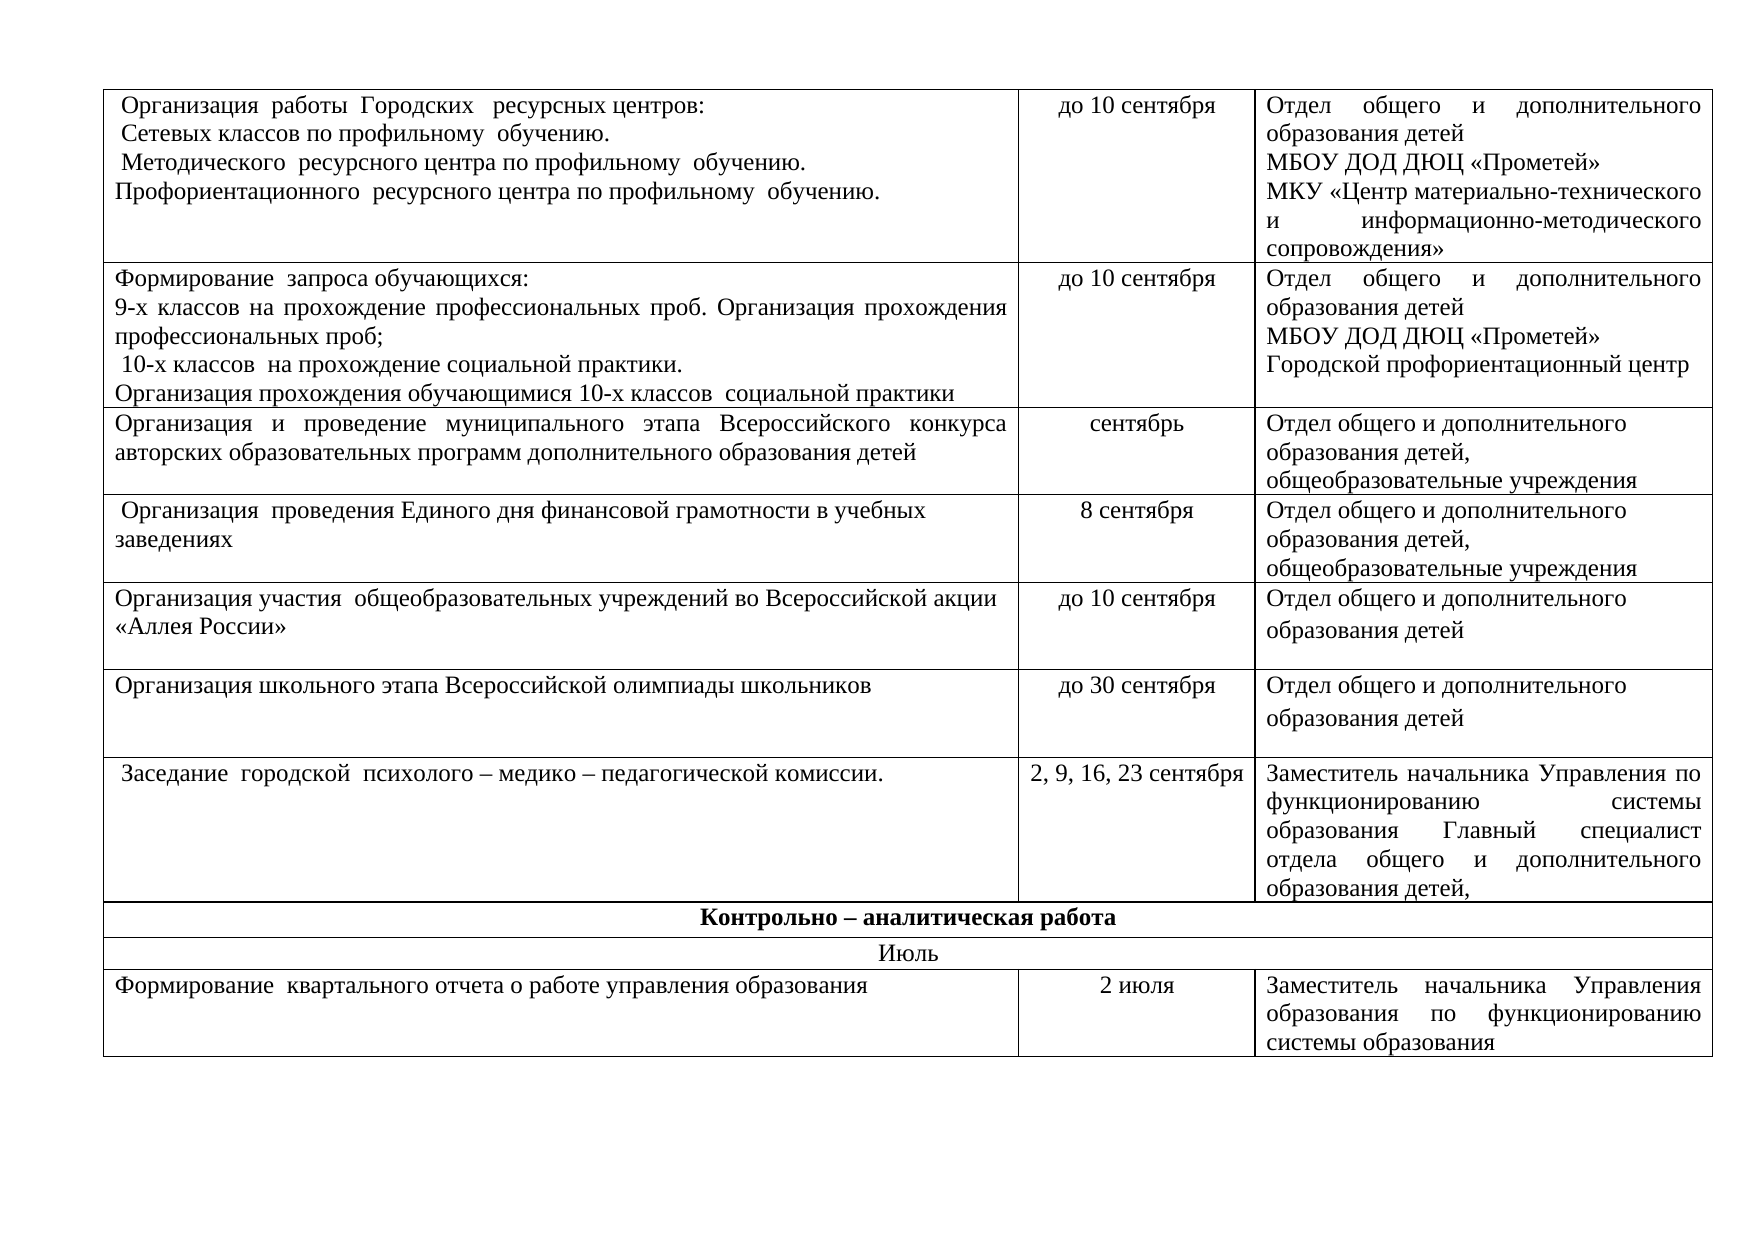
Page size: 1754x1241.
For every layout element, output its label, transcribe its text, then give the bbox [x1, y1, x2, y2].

table_cell до 10 сентября [1019, 90, 1254, 262]
table_cell Отдел общего и дополнительного образования детей МБОУ ДОД ДЮЦ «Прометей» МКУ «Центр материально-технического и информационно-методического сопровождения» [1256, 90, 1712, 262]
table_cell Организация участия общеобразовательных учреждений во Всероссийской акции «Аллея России» [104, 583, 1018, 669]
table_cell до 10 сентября [1019, 583, 1254, 669]
table_cell Формирование запроса обучающихся: 9-х классов на прохождение профессиональных проб. Организация прохождения профессиональных проб; 10-х классов на прохождение социальной практики. Организация прохождения обучающимися 10-х классов социальной практики [104, 263, 1018, 407]
table_cell Отдел общего и дополнительного образования детей [1256, 583, 1712, 669]
table_cell 8 сентября [1019, 495, 1254, 582]
table_cell Июль [104, 938, 1712, 969]
table_cell Контрольно – аналитическая работа [104, 903, 1712, 937]
table_cell Отдел общего и дополнительного образования детей [1256, 670, 1712, 757]
table_cell Заместитель начальника Управления образования по функционированию системы образования [1256, 970, 1712, 1056]
table_cell 2, 9, 16, 23 сентября [1019, 758, 1254, 901]
table_cell Организация и проведение муниципального этапа Всероссийского конкурса авторских образовательных программ дополнительного образования детей [104, 408, 1018, 494]
table_cell Организация школьного этапа Всероссийской олимпиады школьников [104, 670, 1018, 757]
table_cell Организация проведения Единого дня финансовой грамотности в учебных заведениях [104, 495, 1018, 582]
table_cell до 30 сентября [1019, 670, 1254, 757]
table_cell сентябрь [1019, 408, 1254, 494]
table_cell Отдел общего и дополнительного образования детей, общеобразовательные учреждения [1256, 408, 1712, 494]
table_cell 2 июля [1019, 970, 1254, 1056]
table_cell Заместитель начальника Управления по функционированию системы образования Главный специалист отдела общего и дополнительного образования детей, [1256, 758, 1712, 901]
table_cell Организация работы Городских ресурсных центров: Сетевых классов по профильному обучению. Методического ресурсного центра по профильному обучению. Профориентационного ресурсного центра по профильному обучению. [104, 90, 1018, 262]
table_cell Заседание городской психолого – медико – педагогической комиссии. [104, 758, 1018, 901]
table_cell Отдел общего и дополнительного образования детей МБОУ ДОД ДЮЦ «Прометей» Городской профориентационный центр [1256, 263, 1712, 407]
table_cell Формирование квартального отчета о работе управления образования [104, 970, 1018, 1056]
table_cell Отдел общего и дополнительного образования детей, общеобразовательные учреждения [1256, 495, 1712, 582]
table_cell до 10 сентября [1019, 263, 1254, 407]
